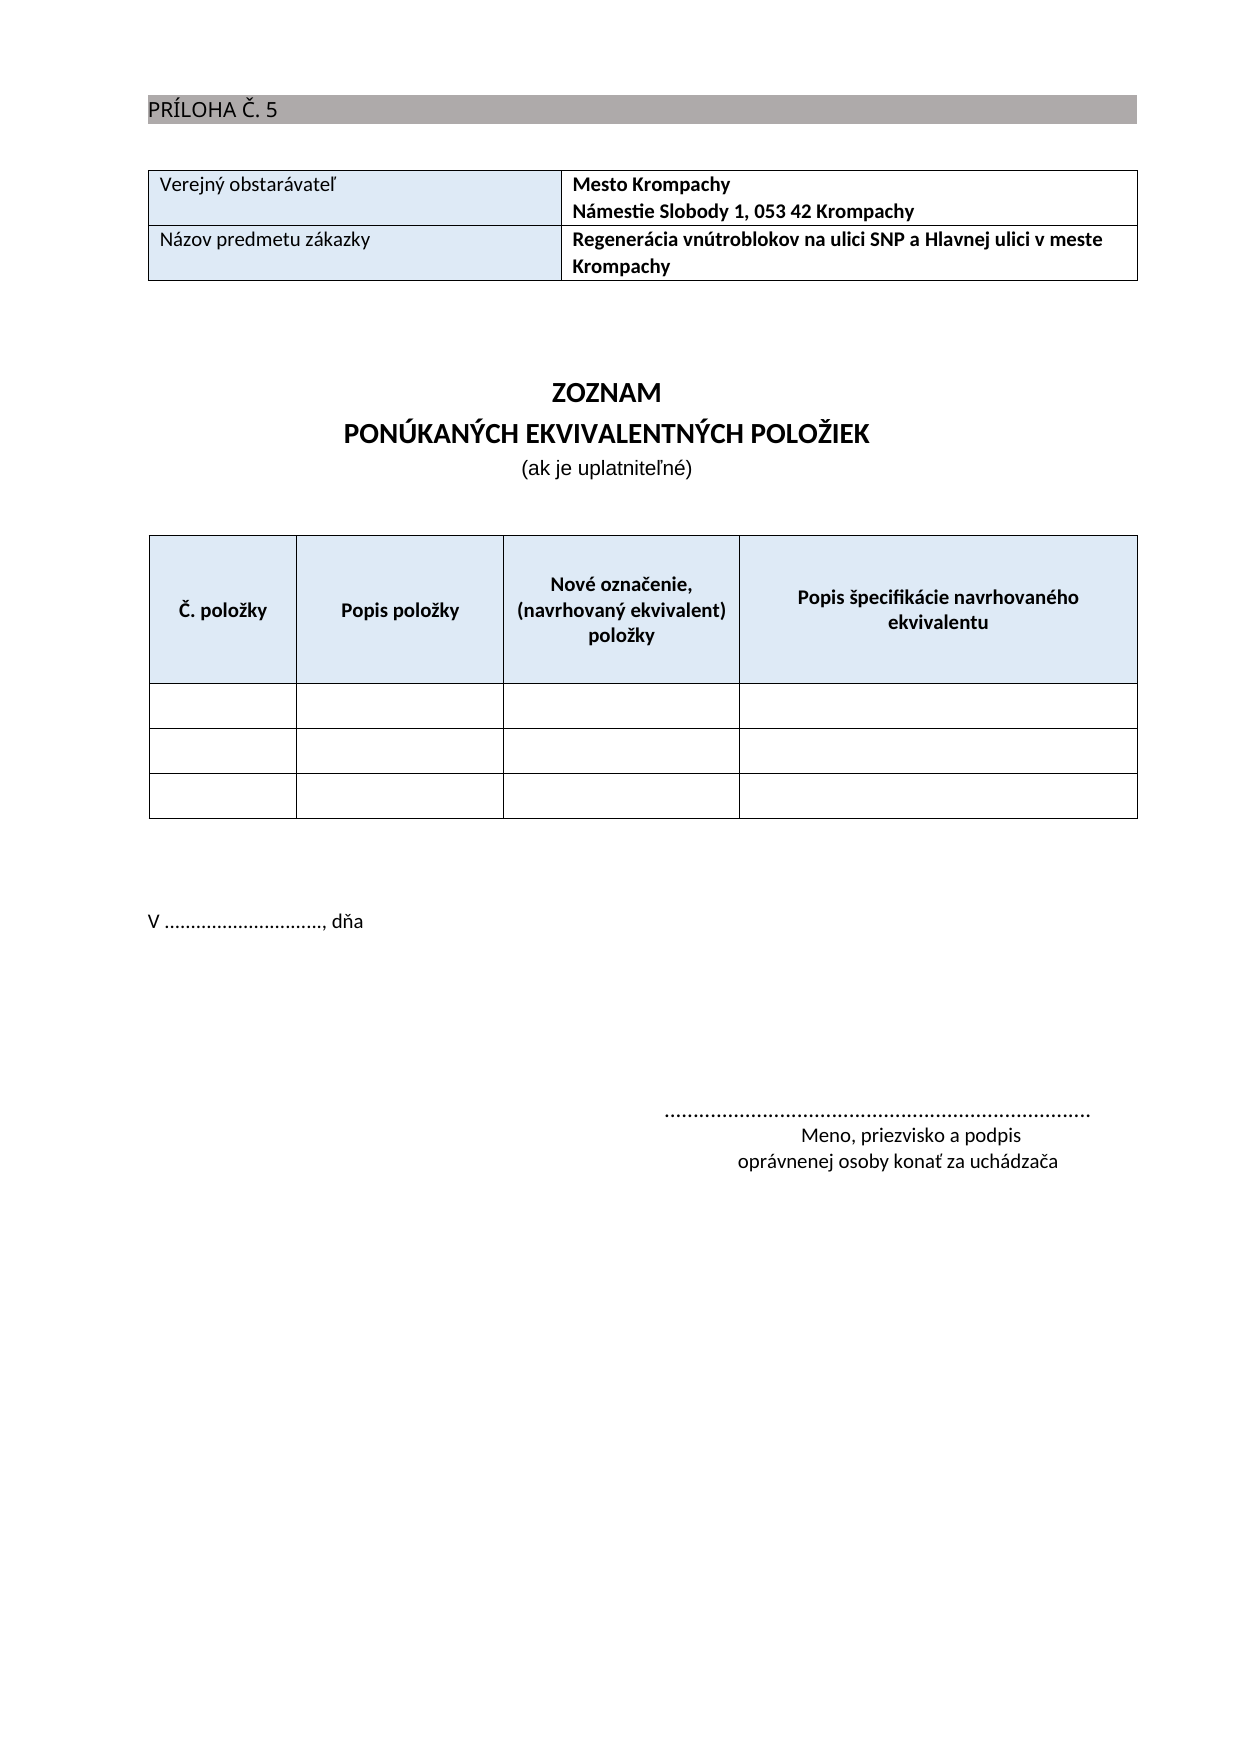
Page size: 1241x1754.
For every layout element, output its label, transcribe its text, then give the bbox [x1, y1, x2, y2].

text .......................................................................... [590, 1095, 1093, 1123]
table_header Nové označenie, (navrhovaný ekvivalent) položky [504, 536, 739, 683]
table_cell [150, 684, 296, 728]
table_cell [504, 774, 739, 818]
table_header Verejný obstarávateľ [149, 171, 561, 225]
table_header Popis špecifikácie navrhovaného ekvivalentu [740, 536, 1137, 683]
text príloha č. 5 [148, 95, 1137, 124]
table_cell [150, 774, 296, 818]
text V .............................., dňa [148, 908, 1093, 933]
table_cell Regenerácia vnútroblokov na ulici SNP a Hlavnej ulici v meste Krompachy [562, 226, 1137, 280]
table_header Č. položky [150, 536, 296, 683]
table_cell [504, 729, 739, 773]
table_cell [740, 684, 1137, 728]
table_cell [504, 684, 739, 728]
table_cell [297, 729, 503, 773]
table_header Mesto Krompachy Námestie Slobody 1, 053 42 Krompachy [562, 171, 1137, 225]
table_cell [740, 774, 1137, 818]
table_header Popis položky [297, 536, 503, 683]
text (ak je uplatniteľné) [148, 456, 1066, 480]
table_cell Názov predmetu zákazky [149, 226, 561, 280]
table_cell [150, 729, 296, 773]
text oprávnenej osoby konať za uchádzača [664, 1148, 1093, 1173]
text Meno, priezvisko a podpis [148, 1123, 1093, 1148]
table_cell [297, 774, 503, 818]
text Zoznam [148, 374, 1066, 410]
text PONúKANÝCH Ekvivalentných položiek [148, 415, 1066, 451]
table_cell [740, 729, 1137, 773]
table_cell [297, 684, 503, 728]
